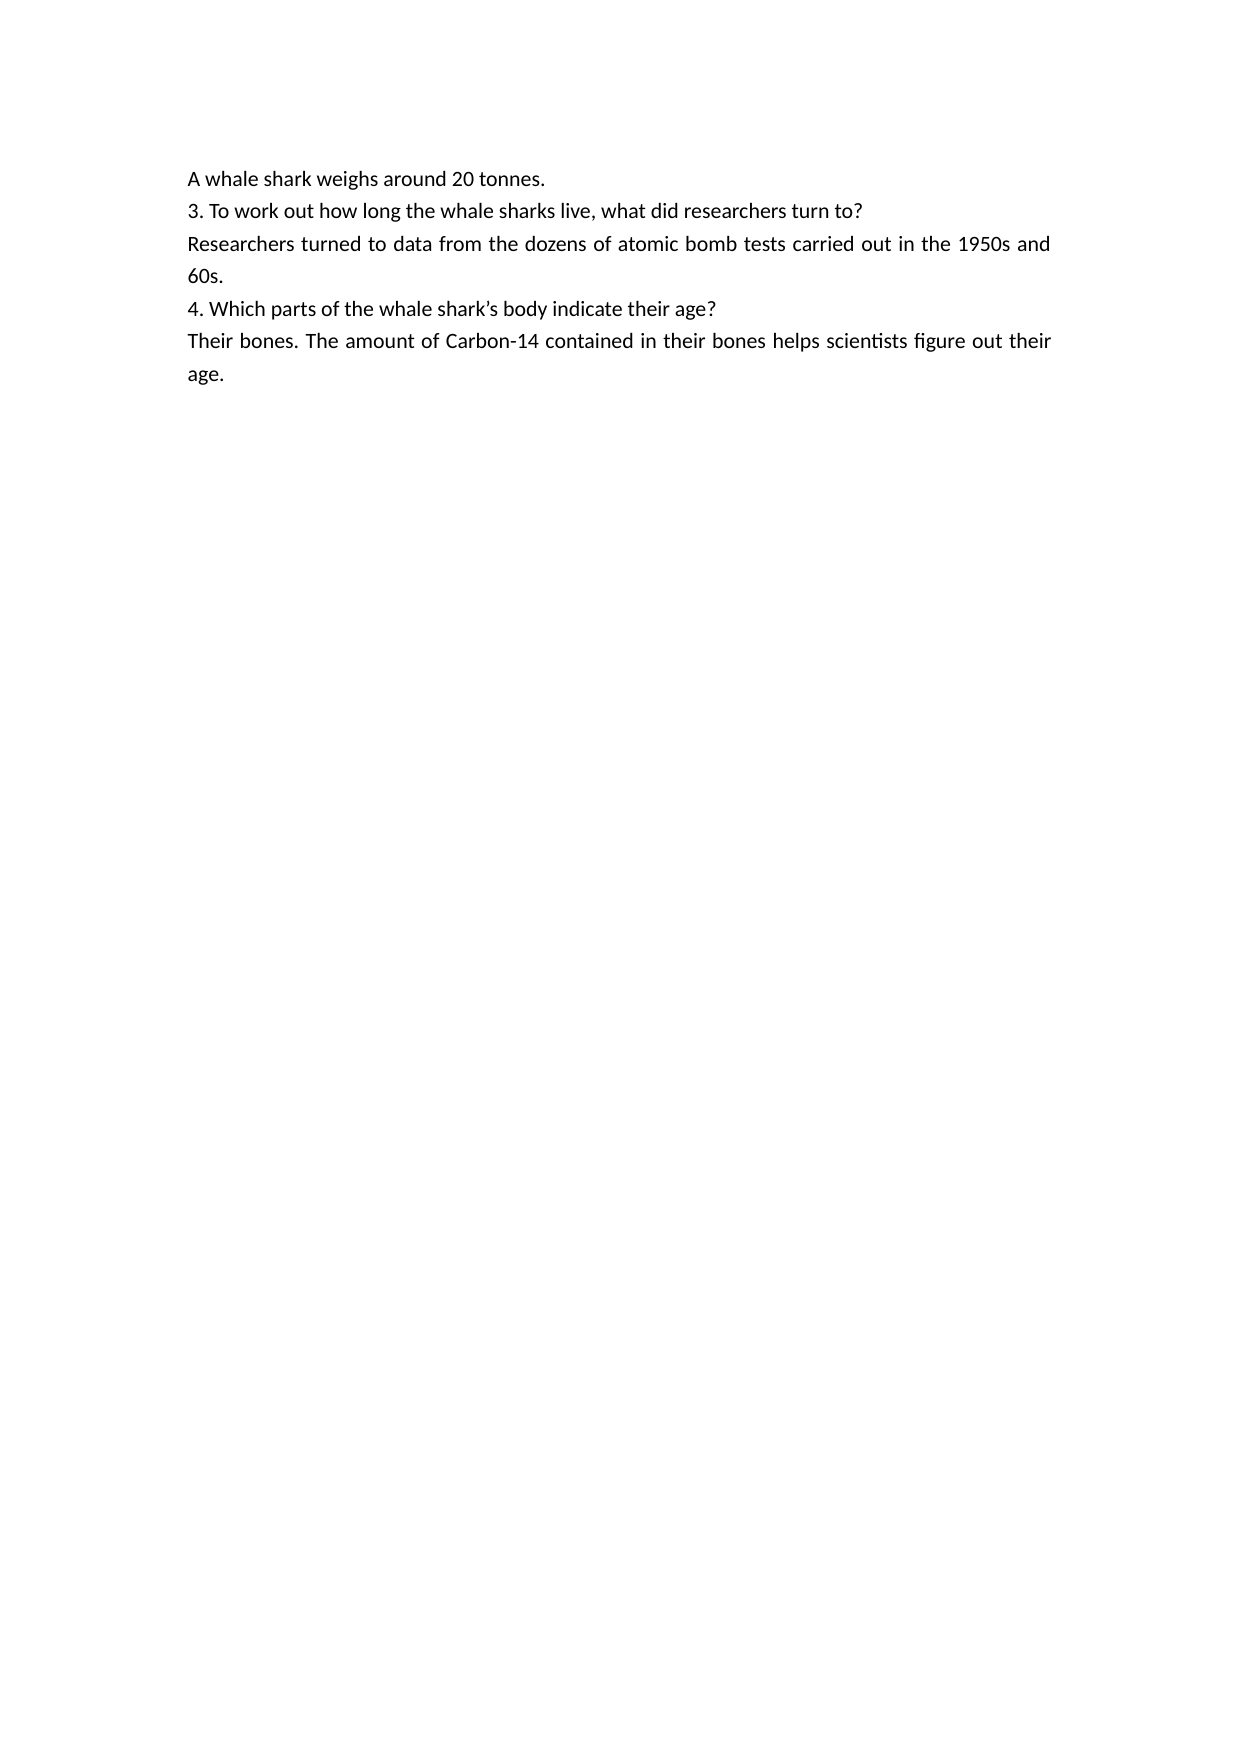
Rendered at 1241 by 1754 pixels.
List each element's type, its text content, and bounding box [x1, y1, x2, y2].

text 3. To work out how long the whale sharks live, what did researchers turn to? Researchers turned to data from the dozens of atomic bomb tests carried out in the 1950s and 60s. [187, 194, 1053, 292]
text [187, 162, 1053, 194]
text 4. Which parts of the whale shark’s body indicate their age? Their bones. The amount of Carbon-14 contained in their bones helps scientists figure out their age. [187, 292, 1053, 389]
